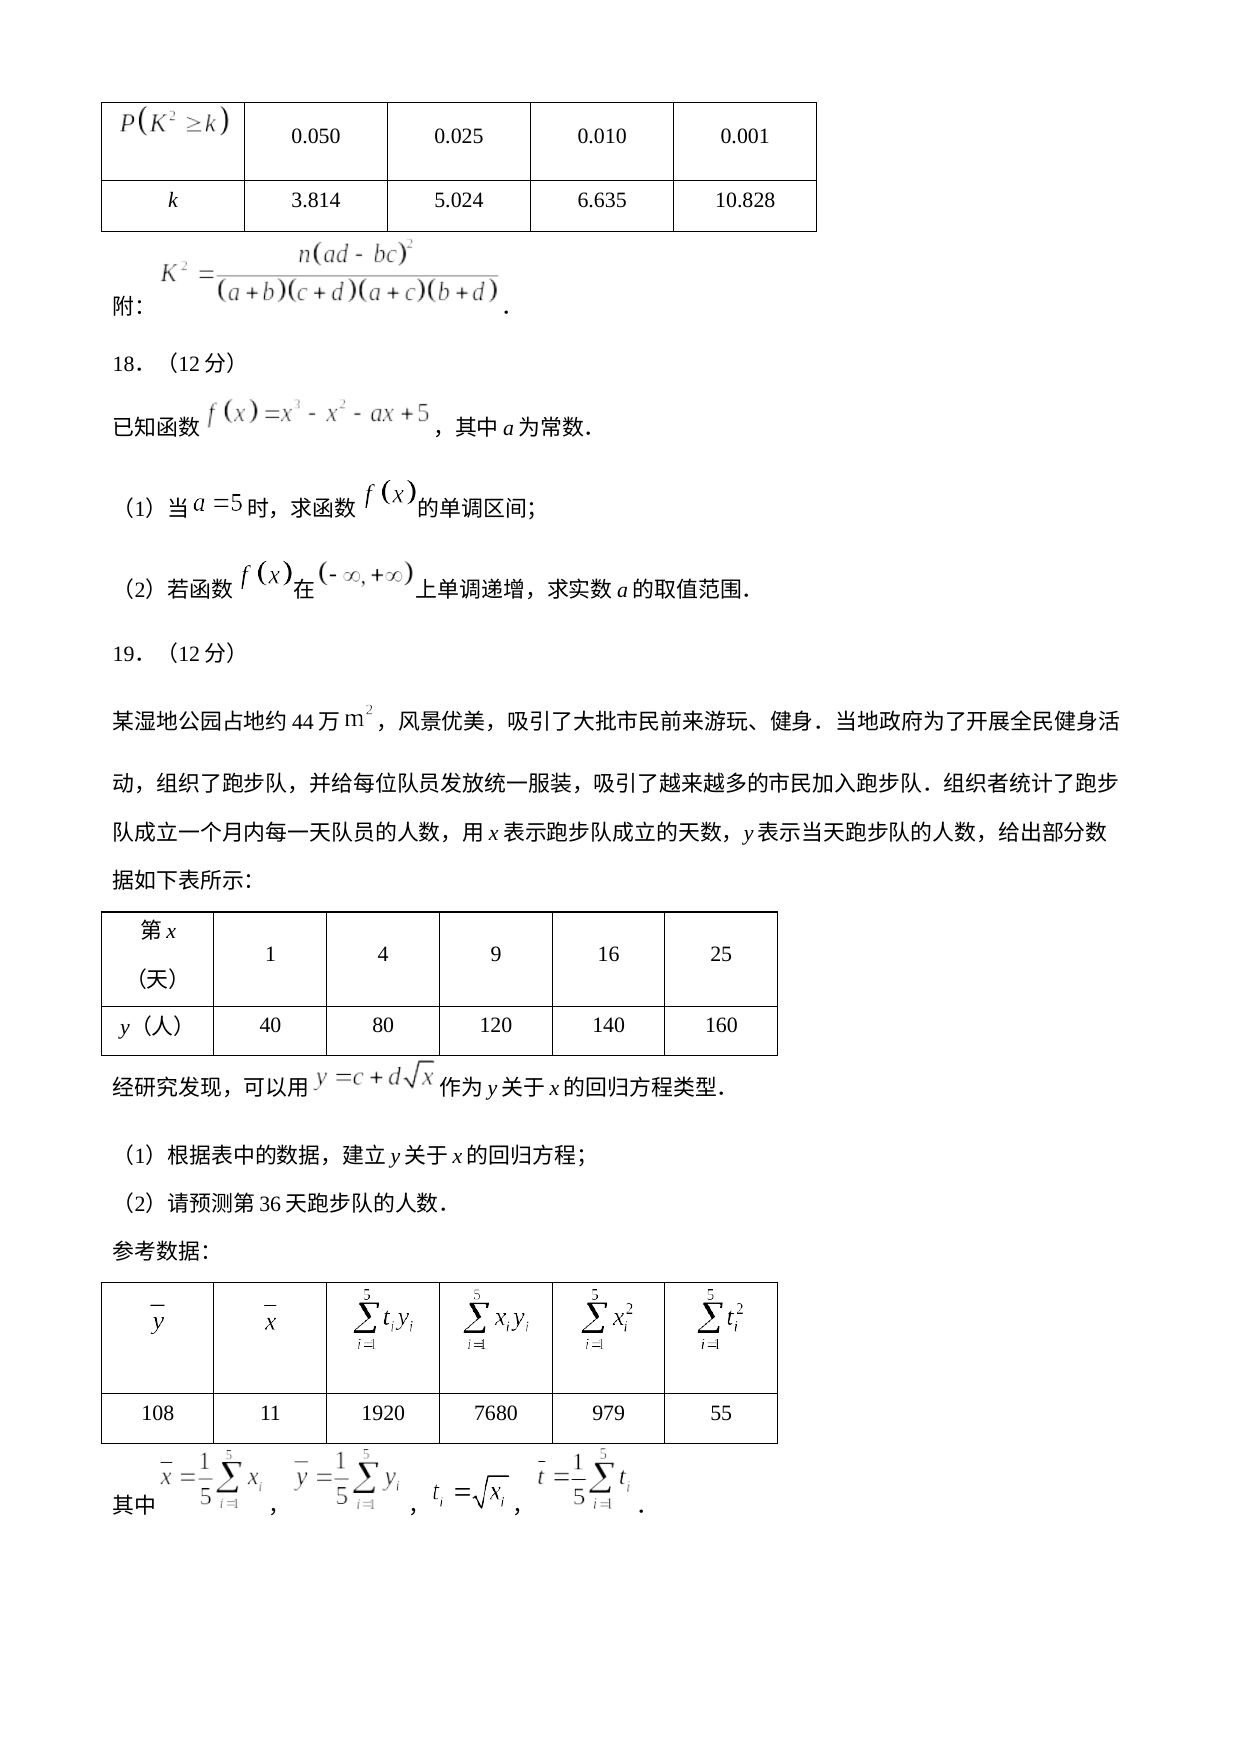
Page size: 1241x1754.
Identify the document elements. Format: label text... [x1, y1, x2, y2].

table_header 25 [665, 913, 777, 1006]
text 参考数据： [112, 1234, 1128, 1266]
table_cell 120 [440, 1007, 552, 1055]
table_header [665, 1283, 777, 1393]
table_header 9 [440, 913, 552, 1006]
table_cell 10.828 [674, 181, 816, 231]
table_header [102, 1283, 213, 1393]
table_cell 40 [214, 1007, 326, 1055]
table_header 16 [553, 913, 664, 1006]
table_cell 5.024 [388, 181, 530, 231]
table_cell 1920 [327, 1394, 439, 1442]
table_cell 140 [553, 1007, 664, 1055]
table_header 1 [214, 913, 326, 1006]
text 某湿地公园占地约44万，风景优美，吸引了大批市民前来游玩、健身．当地政府为了开展全民健身活动，组织了跑步队，并给每位队员发放统一服装，吸引了越来越多的市民加入跑步队．组织者统计了跑步队成立一个月内每一天队员的人数，用x表示跑步队成立的天数，y表示当天跑步队的人数，给出部分数据如下表所示： [112, 684, 1128, 896]
text 已知函数，其中a为常数． [112, 393, 1128, 458]
table_header 0.001 [674, 103, 816, 180]
table_header [440, 1283, 552, 1393]
text 经研究发现，可以用作为y关于x的回归方程类型． [112, 1056, 1128, 1121]
table_header [553, 1283, 664, 1393]
table_cell 108 [102, 1394, 213, 1442]
text 附：． [112, 232, 1128, 329]
table_cell 6.635 [531, 181, 673, 231]
text 其中，，，． [112, 1443, 1128, 1541]
table_cell 80 [327, 1007, 439, 1055]
table_cell 11 [214, 1394, 326, 1442]
table_header 第x（天） [102, 913, 213, 1006]
table_cell 160 [665, 1007, 777, 1055]
text （2）请预测第36天跑步队的人数． [112, 1186, 1128, 1218]
text （1）根据表中的数据，建立y关于x的回归方程； [112, 1137, 1128, 1170]
table_cell 7680 [440, 1394, 552, 1442]
table_cell y（人） [102, 1007, 213, 1055]
table_header 0.050 [245, 103, 387, 180]
table_cell 3.814 [245, 181, 387, 231]
text （2）若函数在上单调递增，求实数a的取值范围． [112, 555, 1128, 620]
text 19．（12分） [112, 636, 1128, 668]
table_cell 55 [665, 1394, 777, 1442]
text 18．（12分） [112, 345, 1128, 378]
table_cell k [102, 181, 244, 231]
text （1）当时，求函数的单调区间； [112, 474, 1128, 539]
table_header [214, 1283, 326, 1393]
table_header 4 [327, 913, 439, 1006]
table_header [102, 103, 244, 180]
table_header [327, 1283, 439, 1393]
table_header 0.010 [531, 103, 673, 180]
table_header 0.025 [388, 103, 530, 180]
table_cell 979 [553, 1394, 664, 1442]
